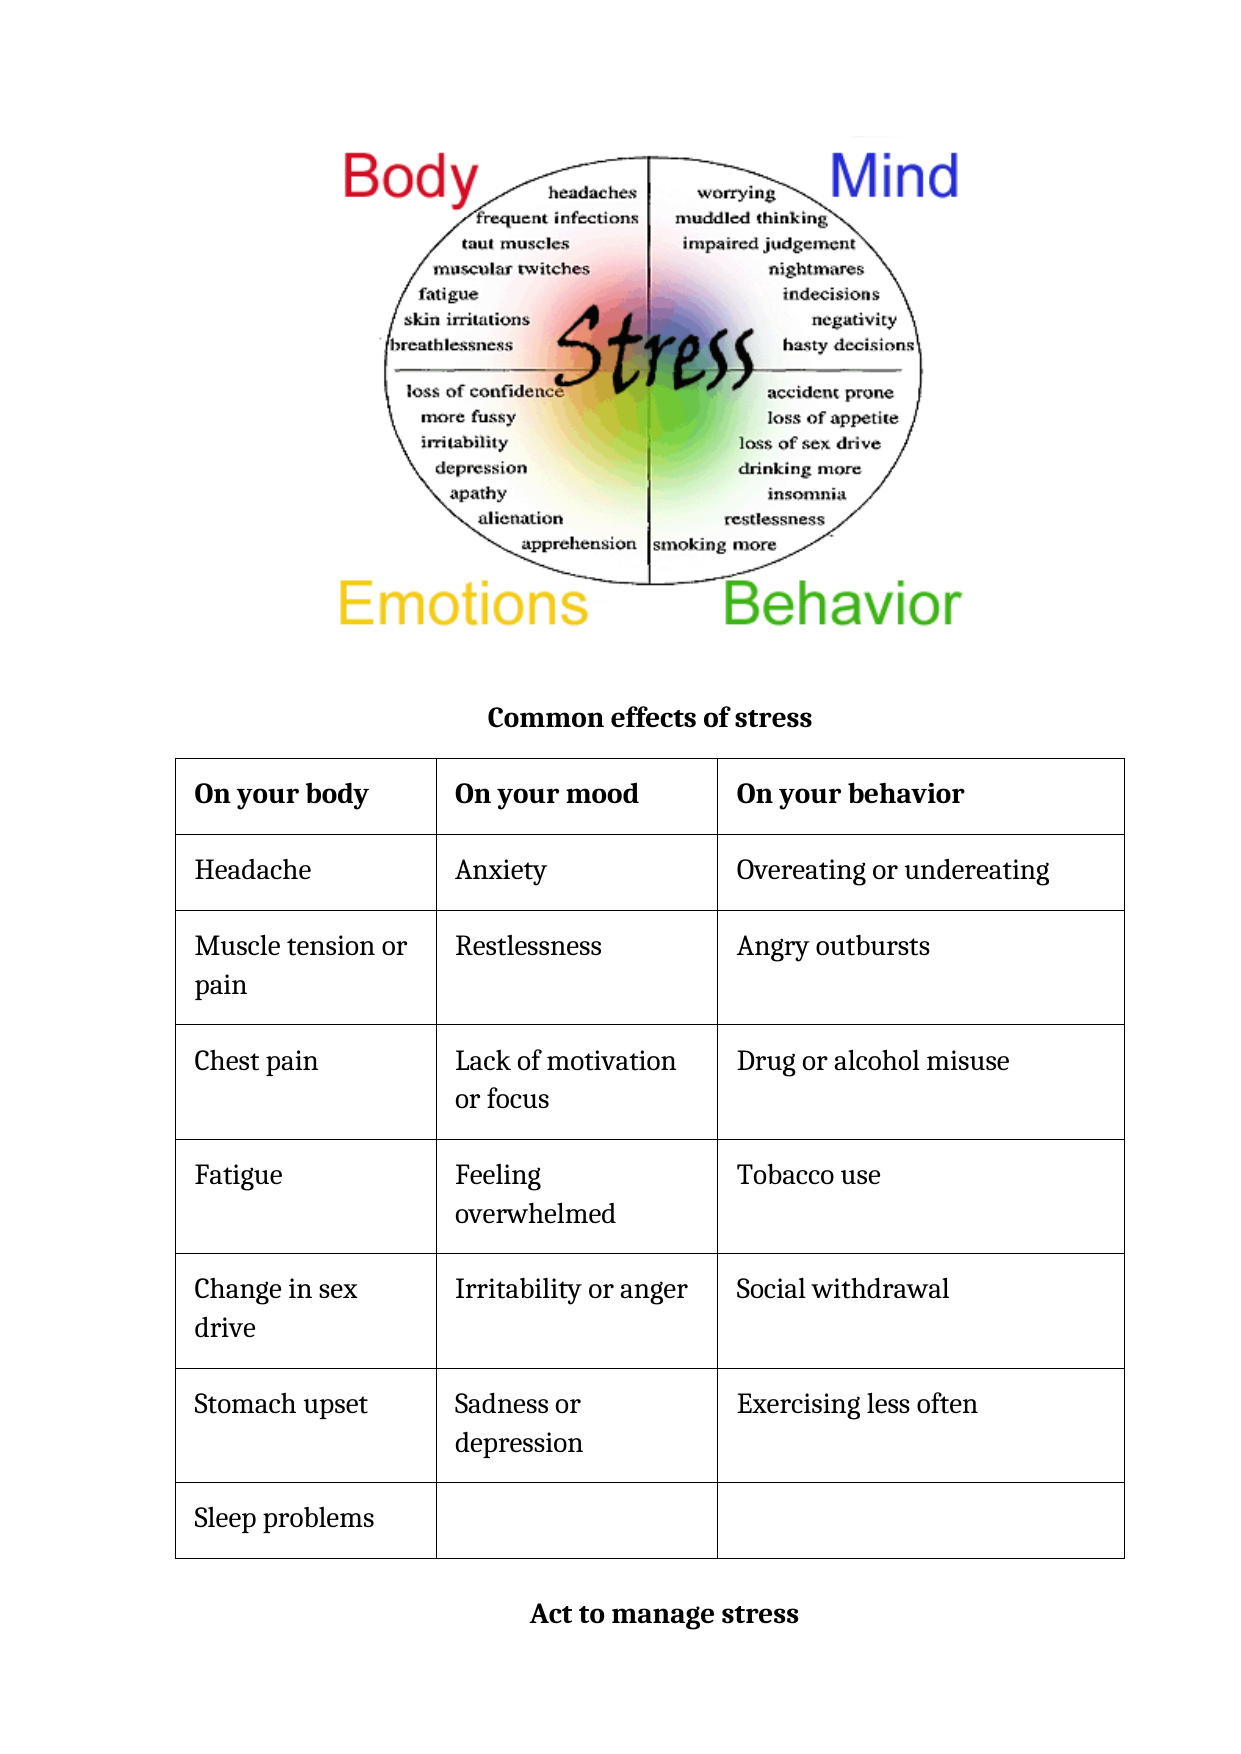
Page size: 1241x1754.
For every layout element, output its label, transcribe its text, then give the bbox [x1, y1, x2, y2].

table_cell Chest pain [176, 1025, 436, 1138]
picture [326, 136, 975, 659]
table_cell [718, 1483, 1124, 1558]
table_cell Tobacco use [718, 1140, 1124, 1253]
table_cell Lack of motivation or focus [437, 1025, 717, 1138]
table_cell Social withdrawal [718, 1254, 1124, 1367]
table_cell Sadness or depression [437, 1369, 717, 1482]
table_cell Feeling overwhelmed [437, 1140, 717, 1253]
table_cell Exercising less often [718, 1369, 1124, 1482]
table_cell Angry outbursts [718, 911, 1124, 1024]
table_cell Change in sex drive [176, 1254, 436, 1367]
table_cell On your body [176, 759, 436, 833]
table_cell Anxiety [437, 835, 717, 909]
table_header Common effects of stress [176, 118, 1125, 758]
table_cell Headache [176, 835, 436, 909]
table_cell Fatigue [176, 1140, 436, 1253]
table_cell On your mood [437, 759, 717, 833]
table_cell [437, 1483, 717, 1558]
table_cell Stomach upset [176, 1369, 436, 1482]
table_cell Restlessness [437, 911, 717, 1024]
table_cell Irritability or anger [437, 1254, 717, 1367]
table_cell Muscle tension or pain [176, 911, 436, 1024]
table_cell Overeating or undereating [718, 835, 1124, 909]
text Act to manage stress [177, 1597, 1152, 1631]
table_cell On your behavior [718, 759, 1124, 833]
table_cell Drug or alcohol misuse [718, 1025, 1124, 1138]
table_cell Sleep problems [176, 1483, 436, 1558]
